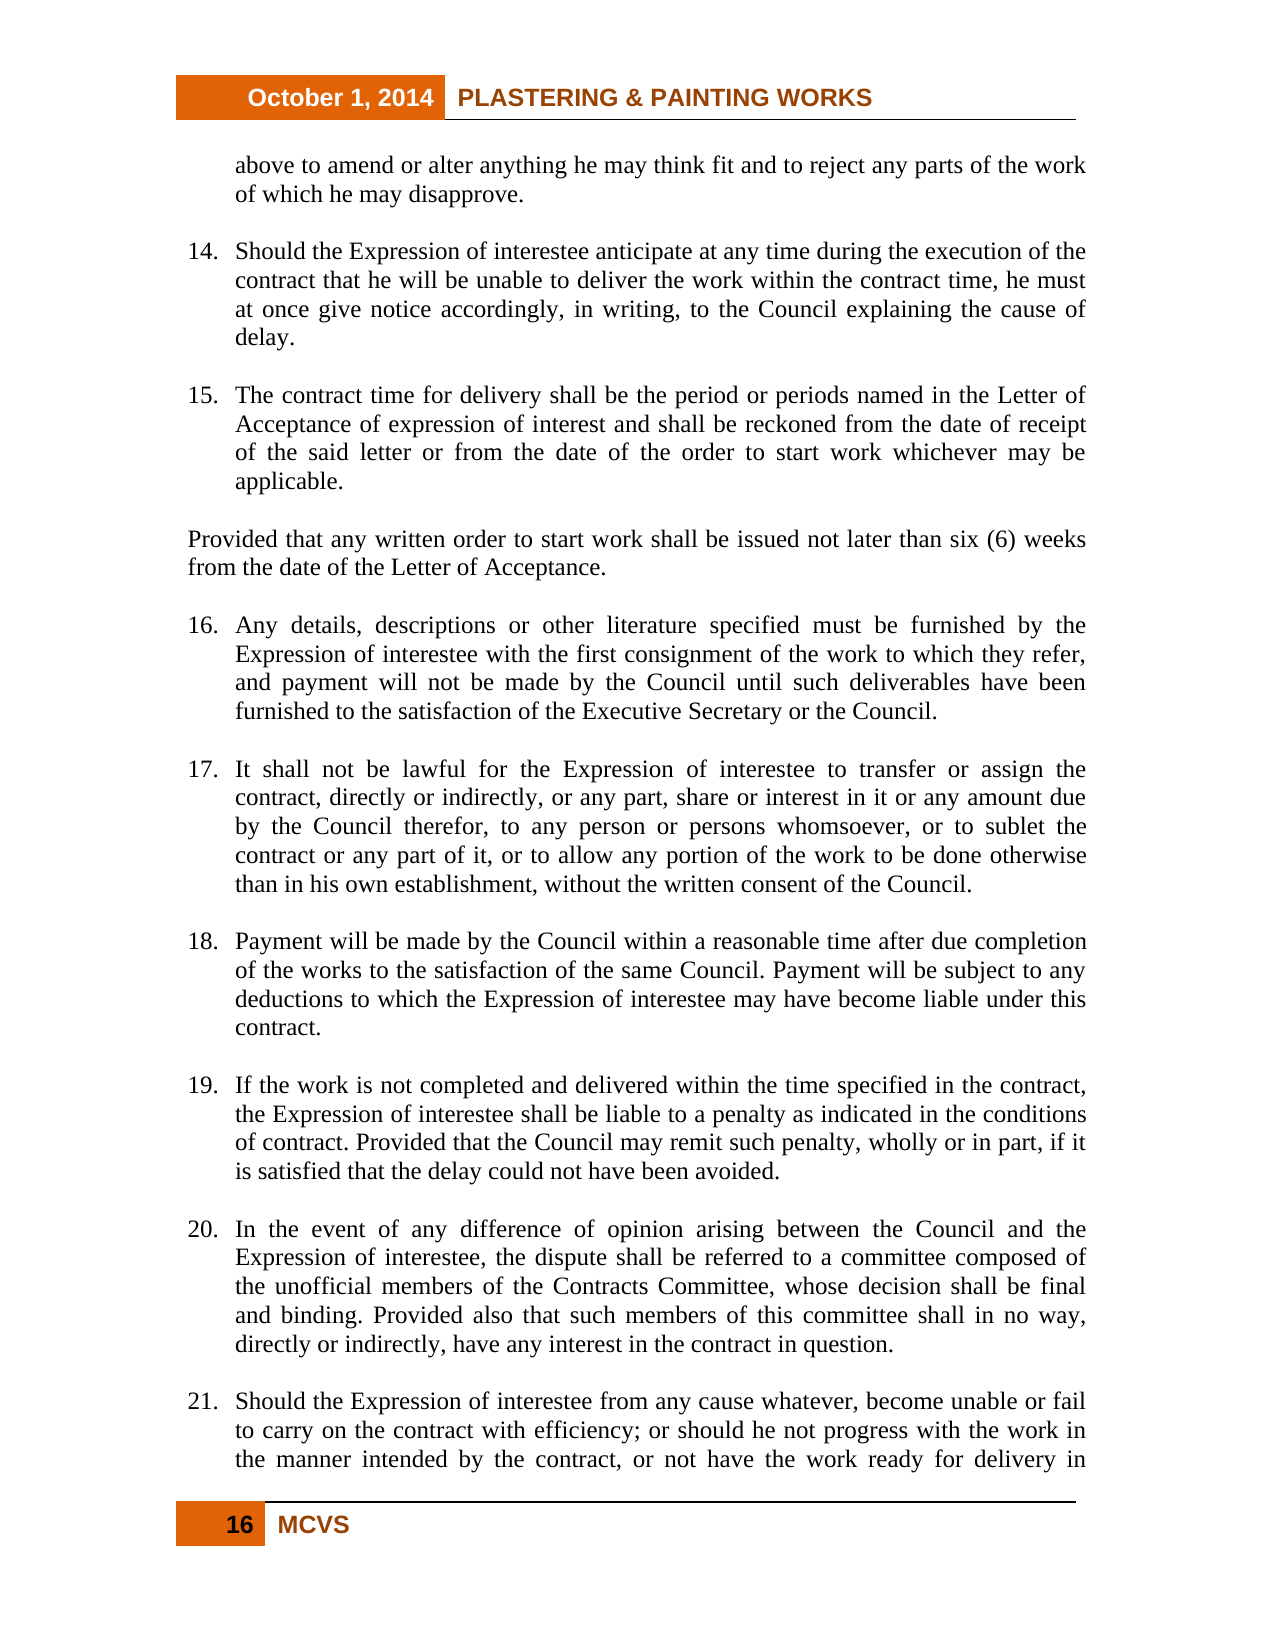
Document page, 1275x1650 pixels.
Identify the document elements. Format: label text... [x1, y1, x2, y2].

text 14. Should the Expression of interestee anticipate at any time during the execution of the contract that he will be unable to deliver the work within the contract time, he must at once give notice accordingly, in writing, to the Council explaining the cause of delay. [187, 236, 1087, 351]
text 15. The contract time for delivery shall be the period or periods named in the Letter of Acceptance of expression of interest and shall be reckoned from the date of receipt of the said letter or from the date of the order to start work whichever may be applicable. [187, 380, 1087, 495]
text 18. Payment will be made by the Council within a reasonable time after due completion of the works to the satisfaction of the same Council. Payment will be subject to any deductions to which the Expression of interestee may have become liable under this contract. [187, 926, 1087, 1041]
text 17. It shall not be lawful for the Expression of interestee to transfer or assign the contract, directly or indirectly, or any part, share or interest in it or any amount due by the Council therefor, to any person or persons whomsoever, or to sublet the contract or any part of it, or to allow any portion of the work to be done otherwise than in his own establishment, without the written consent of the Council. [187, 754, 1087, 897]
text 20. In the event of any difference of opinion arising between the Council and the Expression of interestee, the dispute shall be referred to a committee composed of the unofficial members of the Contracts Committee, whose decision shall be final and binding. Provided also that such members of this committee shall in no way, directly or indirectly, have any interest in the contract in question. [187, 1214, 1087, 1357]
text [187, 150, 1087, 207]
text 19. If the work is not completed and delivered within the time specified in the contract, the Expression of interestee shall be liable to a penalty as indicated in the conditions of contract. Provided that the Council may remit such penalty, wholly or in part, if it is satisfied that the delay could not have been avoided. [187, 1070, 1087, 1185]
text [187, 1386, 1087, 1472]
text 16. Any details, descriptions or other literature specified must be furnished by the Expression of interestee with the first consignment of the work to which they refer, and payment will not be made by the Council until such deliverables have been furnished to the satisfaction of the Executive Secretary or the Council. [187, 610, 1087, 725]
text Provided that any written order to start work shall be issued not later than six (6) weeks from the date of the Letter of Acceptance. [187, 524, 1087, 581]
